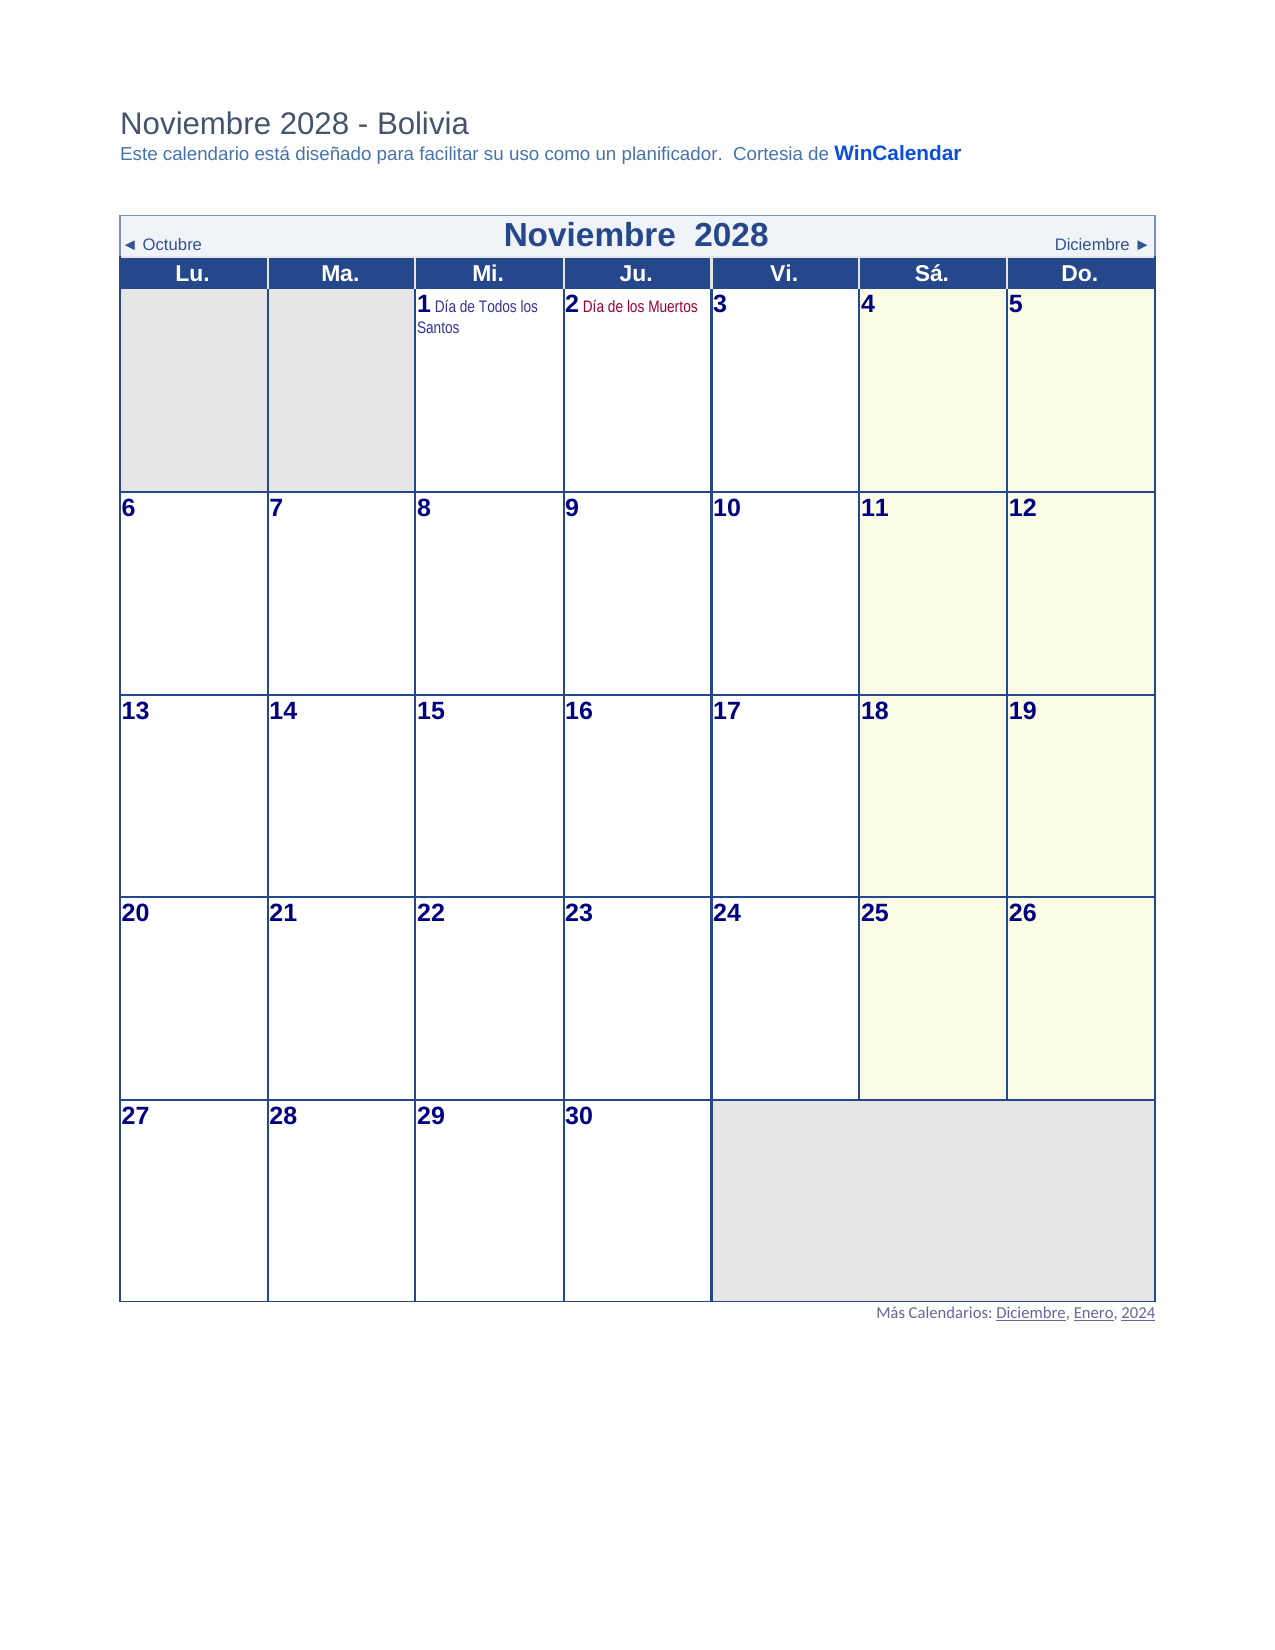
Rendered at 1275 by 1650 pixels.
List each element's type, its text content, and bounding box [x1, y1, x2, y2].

table_cell 25 [860, 898, 1006, 1099]
table_cell [269, 289, 414, 491]
text Más Calendarios: Diciembre, Enero, 2024 [120, 1302, 1155, 1322]
table_cell 24 [713, 898, 858, 1099]
table_cell 10 [713, 493, 858, 694]
table_cell 20 [121, 898, 267, 1099]
table_cell Sá. [860, 258, 1006, 289]
table_cell 12 [1008, 493, 1154, 694]
table_cell 9 [565, 493, 710, 694]
table_cell 28 [269, 1101, 414, 1301]
table_cell 1 Día de Todos los Santos [416, 289, 563, 491]
table_cell [121, 289, 267, 491]
table_cell 2 Día de los Muertos [565, 289, 710, 491]
table_cell 8 [416, 493, 563, 694]
table_cell 7 [269, 493, 414, 694]
table_cell Ju. [565, 258, 710, 289]
table_cell 30 [565, 1101, 710, 1301]
table_cell 27 [121, 1101, 267, 1301]
table_header Diciembre ► [1007, 216, 1154, 256]
table_cell 26 [1008, 898, 1154, 1099]
table_cell 11 [860, 493, 1006, 694]
text Noviembre 2028 - Bolivia Este calendario está diseñado para facilitar su uso como un planificador. Cortesia de WinCalendar [120, 105, 1155, 193]
table_cell Ma. [269, 258, 414, 289]
table_cell 19 [1008, 696, 1154, 896]
table_cell 3 [713, 289, 858, 491]
table_cell 29 [416, 1101, 563, 1301]
table_cell [713, 1101, 1154, 1301]
table_cell 16 [565, 696, 710, 896]
table_cell 18 [860, 696, 1006, 896]
table_cell 15 [416, 696, 563, 896]
table_cell 23 [565, 898, 710, 1099]
table_cell 13 [121, 696, 267, 896]
table_cell 17 [713, 696, 858, 896]
table_cell Do. [1008, 258, 1154, 289]
table_cell 21 [269, 898, 414, 1099]
table_cell Lu. [121, 258, 267, 289]
table_cell 4 [860, 289, 1006, 491]
table_header Noviembre 2028 [268, 216, 1007, 256]
table_cell 6 [121, 493, 267, 694]
table_cell 5 [1008, 289, 1154, 491]
table_cell 14 [269, 696, 414, 896]
table_cell Vi. [713, 258, 858, 289]
table_cell Mi. [416, 258, 563, 289]
table_cell 22 [416, 898, 563, 1099]
table_header ◄ Octubre [121, 216, 268, 256]
